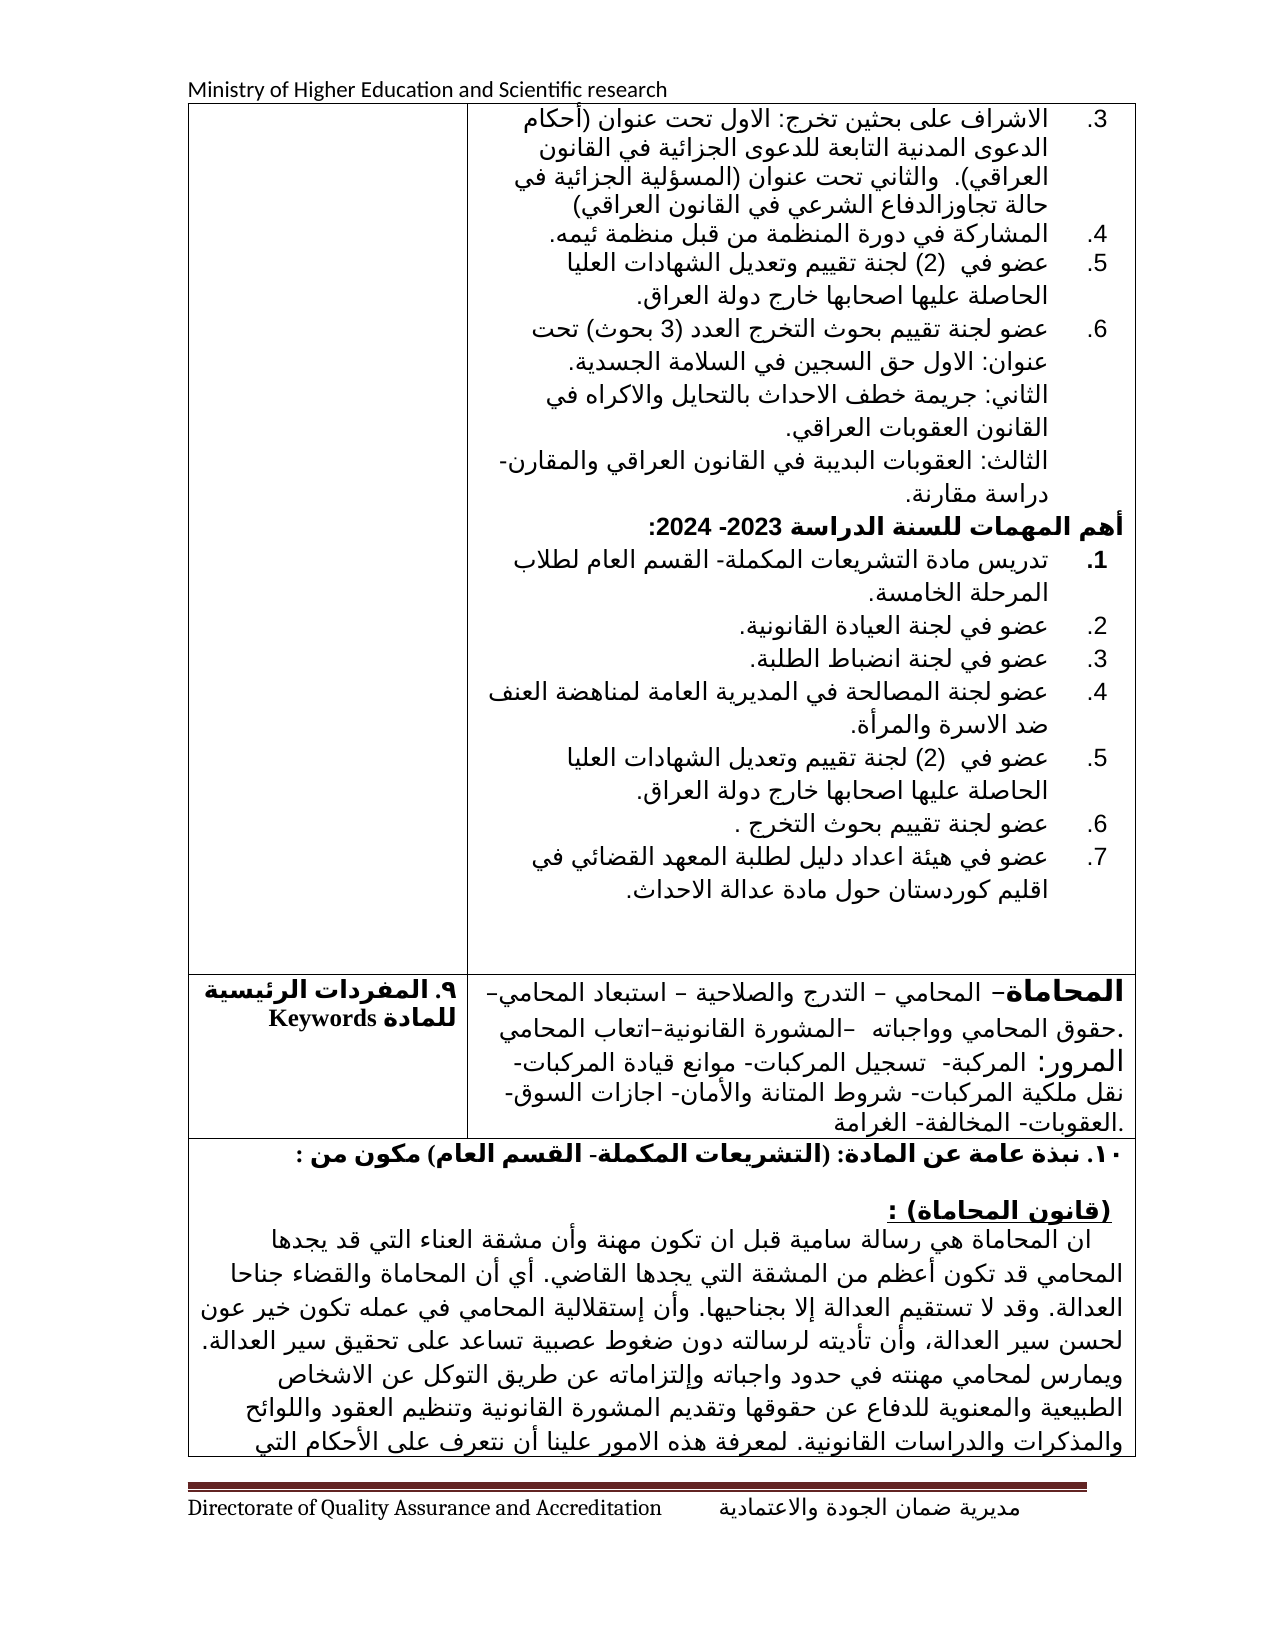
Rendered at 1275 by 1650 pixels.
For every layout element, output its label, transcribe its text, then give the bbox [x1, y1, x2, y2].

table_cell ٩. المفردات الرئيسية للمادة Keywords [189, 975, 467, 1138]
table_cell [468, 104, 1135, 974]
table_cell المحاماة– المحامي – التدرج والصلاحية – استبعاد المحامي– حقوق المحامي وواجباته –المشورة القانونية–اتعاب المحامي. المرور: المركبة- تسجيل المركبات- موانع قيادة المركبات- نقل ملكية المركبات- شروط المتانة والأمان- اجازات السوق- العقوبات- المخالفة- الغرامة. [468, 975, 1135, 1138]
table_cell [189, 104, 467, 974]
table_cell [189, 1139, 1135, 1456]
